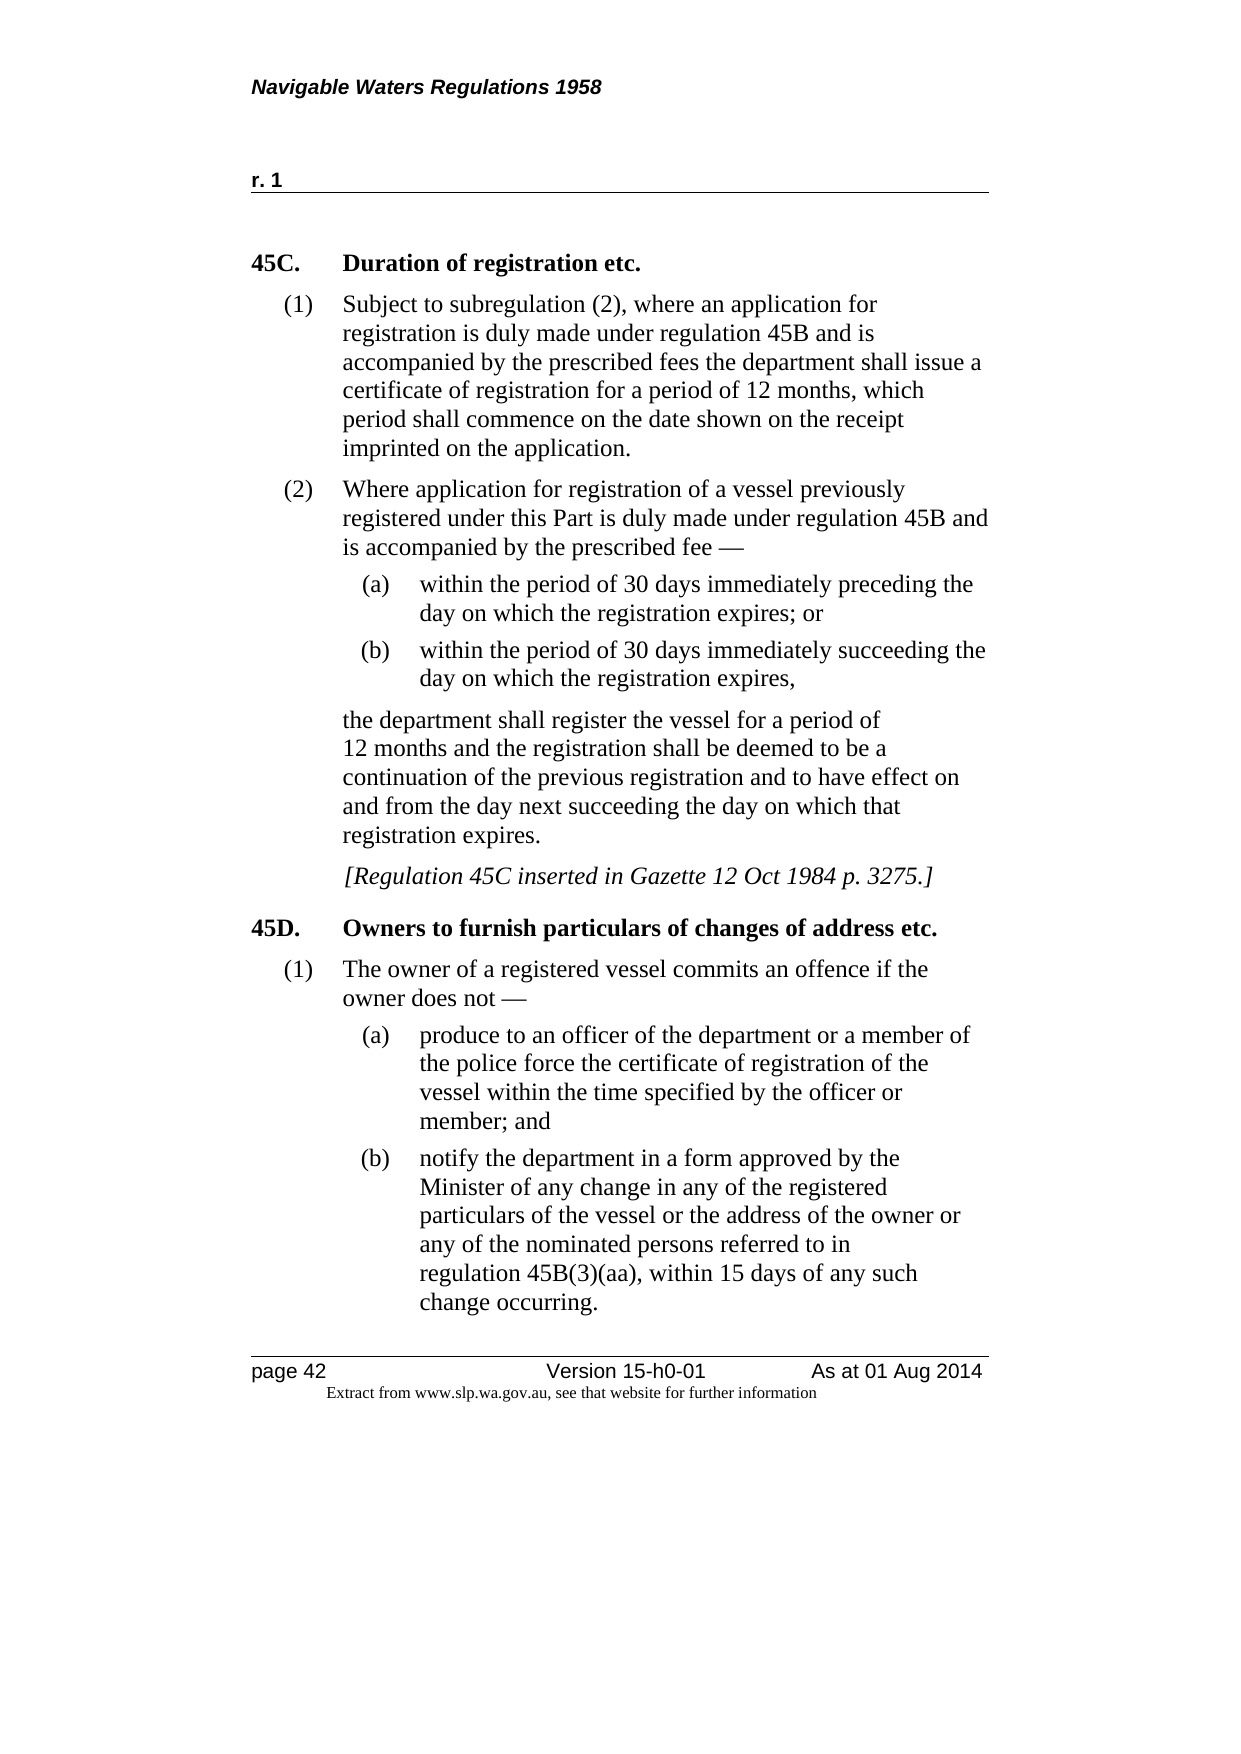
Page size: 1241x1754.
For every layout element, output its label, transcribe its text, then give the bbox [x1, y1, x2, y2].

text the department shall register the vessel for a period of 12 months and the registration shall be deemed to be a continuation of the previous registration and to have effect on and from the day next succeeding the day on which that registration expires. [251, 705, 989, 848]
text (b) within the period of 30 days immediately succeeding the day on which the registration expires, [251, 635, 989, 692]
text (a) produce to an officer of the department or a member of the police force the certificate of registration of the vessel within the time specified by the officer or member; and [251, 1020, 989, 1135]
subtitle 45D. Owners to furnish particulars of changes of address etc. [251, 913, 989, 941]
text (1) Subject to subregulation (2), where an application for registration is duly made under regulation 45B and is accompanied by the prescribed fees the department shall issue a certificate of registration for a period of 12 months, which period shall commence on the date shown on the receipt imprinted on the application. [251, 289, 989, 462]
subtitle 45C. Duration of registration etc. [251, 248, 989, 277]
text [Regulation 45C inserted in Gazette 12 Oct 1984 p. 3275.] [251, 861, 989, 890]
text (a) within the period of 30 days immediately preceding the day on which the registration expires; or [251, 569, 989, 626]
text (1) The owner of a registered vessel commits an offence if the owner does not — [251, 954, 989, 1011]
text (2) Where application for registration of a vessel previously registered under this Part is duly made under regulation 45B and is accompanied by the prescribed fee — [251, 474, 989, 561]
text (b) notify the department in a form approved by the Minister of any change in any of the registered particulars of the vessel or the address of the owner or any of the nominated persons referred to in regulation 45B(3)(aa), within 15 days of any such change occurring. [251, 1143, 989, 1316]
